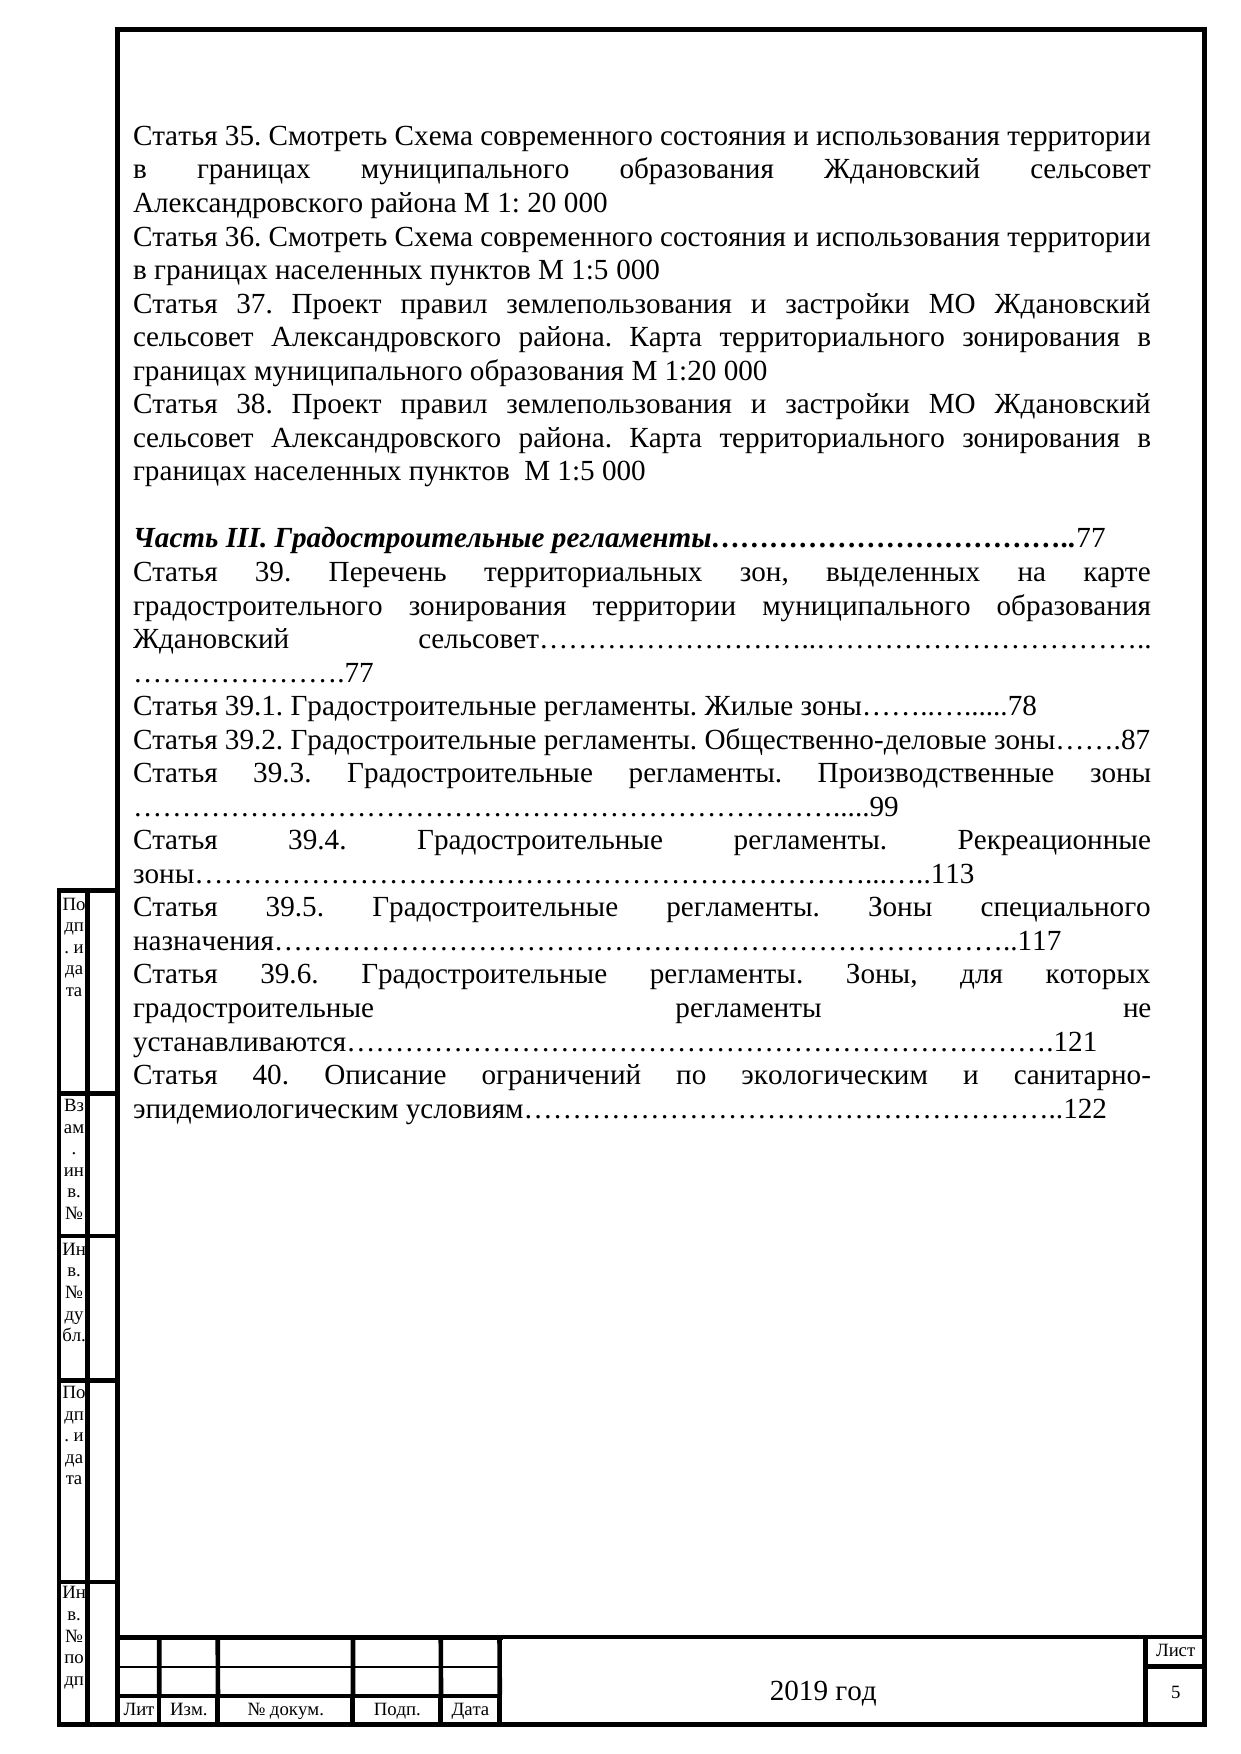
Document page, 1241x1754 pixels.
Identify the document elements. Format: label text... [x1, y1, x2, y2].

text Статья 40. Описание ограничений по экологическим и санитарно-эпидемиологическим условиям………………………………………………..122 [133, 1057, 1152, 1124]
text Статья 39.2. Градостроительные регламенты. Общественно-деловые зоны…….87 [133, 722, 1152, 755]
text Статья 37. Проект правил землепользования и застройки МО Ждановский сельсовет Александровского района. Карта территориального зонирования в границах муниципального образования М 1:20 000 [133, 286, 1152, 386]
text Статья 39.3. Градостроительные регламенты. Производственные зоны ……………………………………………………………….....99 [133, 755, 1152, 822]
text Статья 35. Смотреть Схема современного состояния и использования территории в границах муниципального образования Ждановский сельсовет Александровского района М 1: 20 000 [133, 118, 1152, 219]
text Статья 39.4. Градостроительные регламенты. Рекреационные зоны……………………………………………………………...…..113 [133, 822, 1152, 889]
text Статья 38. Проект правил землепользования и застройки МО Ждановский сельсовет Александровского района. Карта территориального зонирования в границах населенных пунктов М 1:5 000 [133, 386, 1152, 487]
text Часть III. Градостроительные регламенты………………………………..77 [133, 521, 1152, 554]
text Статья 36. Смотреть Схема современного состояния и использования территории в границах населенных пунктов М 1:5 000 [133, 219, 1152, 286]
text Статья 39.1. Градостроительные регламенты. Жилые зоны……..…......78 [133, 688, 1152, 722]
text Статья 39.6. Градостроительные регламенты. Зоны, для которых градостроительные регламенты не устанавливаются……………………………………………………………….121 [133, 957, 1152, 1057]
text Статья 39. Перечень территориальных зон, выделенных на карте градостроительного зонирования территории муниципального образования Ждановский сельсовет………………………..……………………………..………………….77 [133, 554, 1152, 688]
text Статья 39.5. Градостроительные регламенты. Зоны специального назначения…………………………………………………………………..117 [133, 889, 1152, 957]
